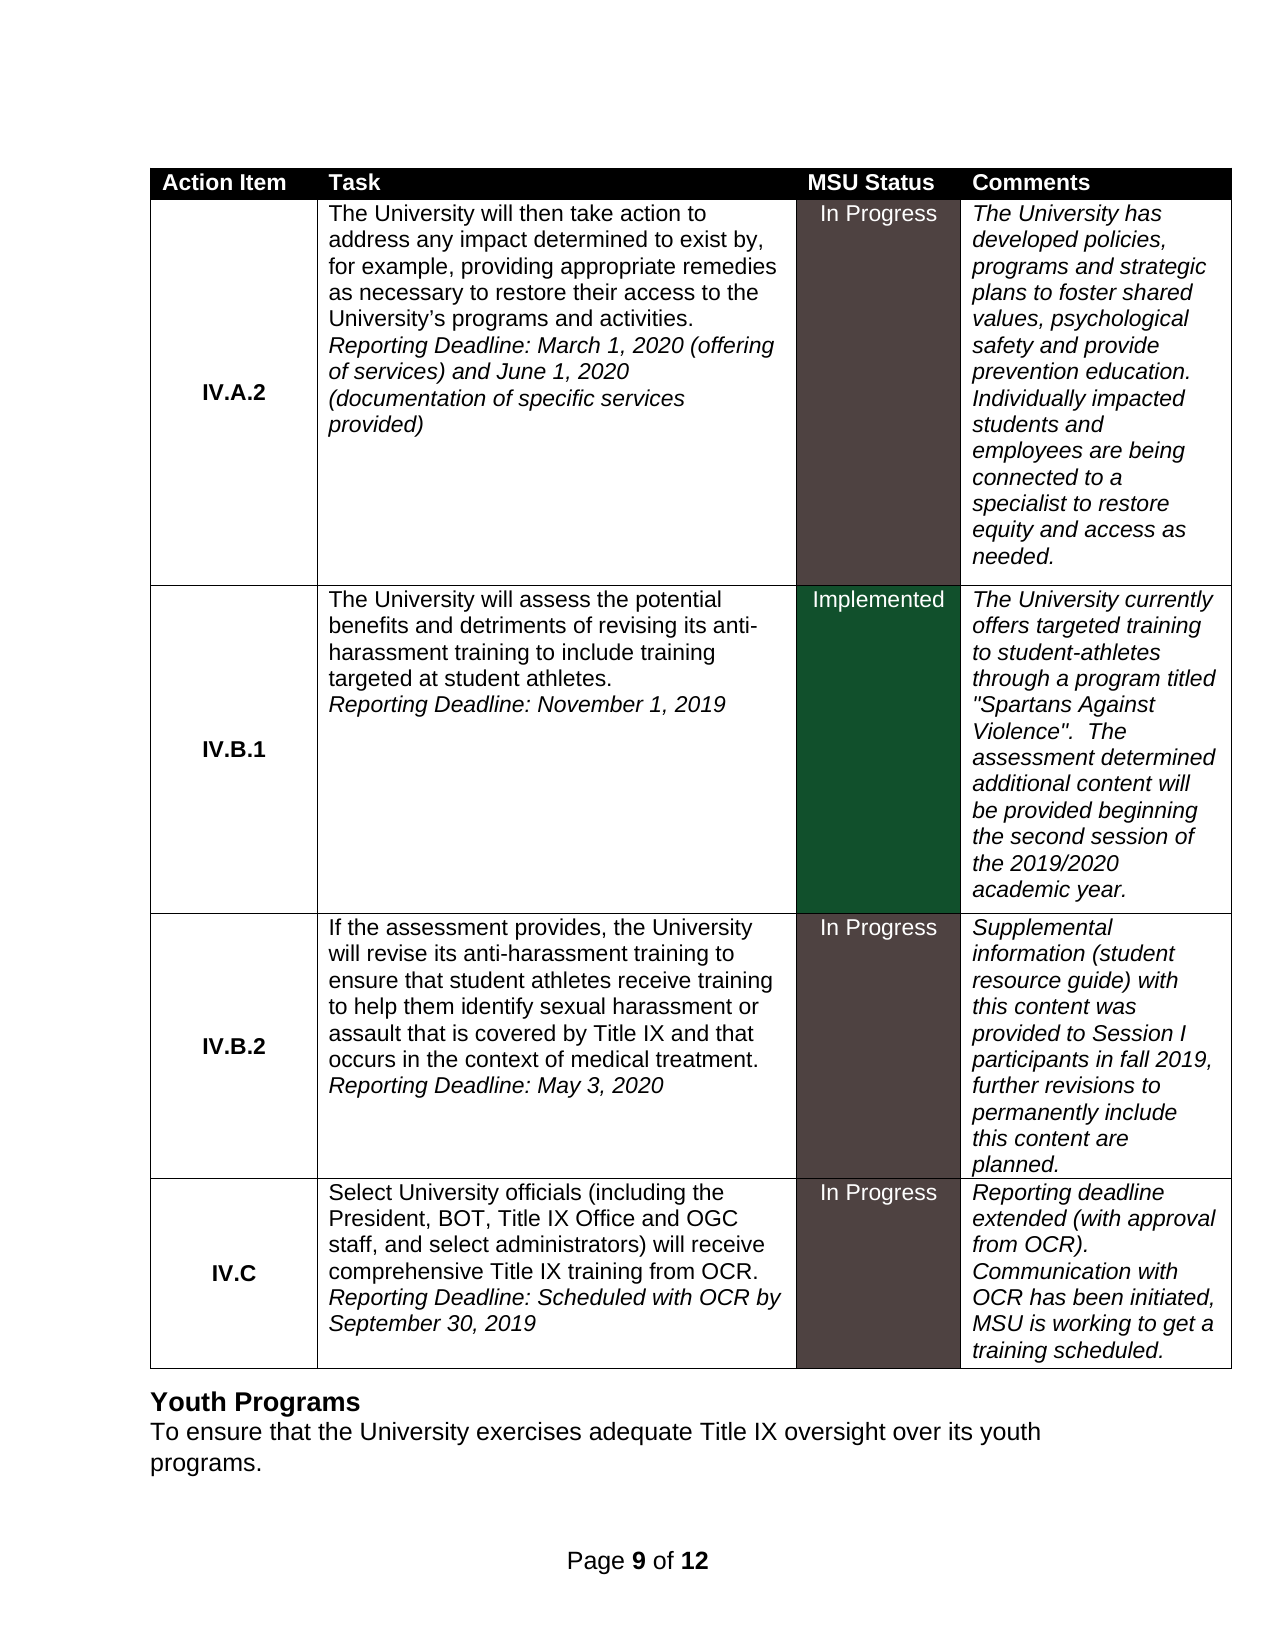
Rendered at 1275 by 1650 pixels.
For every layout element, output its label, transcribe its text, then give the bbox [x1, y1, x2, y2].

table_cell Supplemental information (student resource guide) with this content was provided to Session I participants in fall 2019, further revisions to permanently include this content are planned. [961, 914, 1231, 1178]
table_cell IV.B.2 [151, 914, 317, 1178]
table_cell IV.B.1 [151, 586, 317, 913]
table_header MSU Status [797, 169, 960, 199]
table_header Action Item [151, 169, 317, 199]
table_cell The University will then take action to address any impact determined to exist by, for example, providing appropriate remedies as necessary to restore their access to the University’s programs and activities. Reporting Deadline: March 1, 2020 (offering of services) and June 1, 2020 (documentation of specific services provided) [318, 200, 796, 585]
table_cell The University has developed policies, programs and strategic plans to foster shared values, psychological safety and provide prevention education. Individually impacted students and employees are being connected to a specialist to restore equity and access as needed. [961, 200, 1231, 585]
table_cell In Progress [797, 1179, 960, 1368]
table_cell The University will assess the potential benefits and detriments of revising its anti-harassment training to include training targeted at student athletes. Reporting Deadline: November 1, 2019 [318, 586, 796, 913]
table_cell IV.C [151, 1179, 317, 1368]
text To ensure that the University exercises adequate Title IX oversight over its youth programs. [150, 1417, 1125, 1477]
subtitle Youth Programs [150, 1386, 1125, 1417]
table_cell IV.A.2 [151, 200, 317, 585]
table_cell In Progress [797, 200, 960, 585]
table_cell Reporting deadline extended (with approval from OCR). Communication with OCR has been initiated, MSU is working to get a training scheduled. [961, 1179, 1231, 1368]
table_cell Implemented [797, 586, 960, 913]
table_cell In Progress [797, 914, 960, 1178]
table_header Comments [961, 169, 1231, 199]
table_cell The University currently offers targeted training to student-athletes through a program titled "Spartans Against Violence". The assessment determined additional content will be provided beginning the second session of the 2019/2020 academic year. [961, 586, 1231, 913]
table_header Task [318, 169, 796, 199]
table_cell Select University officials (including the President, BOT, Title IX Office and OGC staff, and select administrators) will receive comprehensive Title IX training from OCR. Reporting Deadline: Scheduled with OCR by September 30, 2019 [318, 1179, 796, 1368]
table_cell If the assessment provides, the University will revise its anti-harassment training to ensure that student athletes receive training to help them identify sexual harassment or assault that is covered by Title IX and that occurs in the context of medical treatment. Reporting Deadline: May 3, 2020 [318, 914, 796, 1178]
